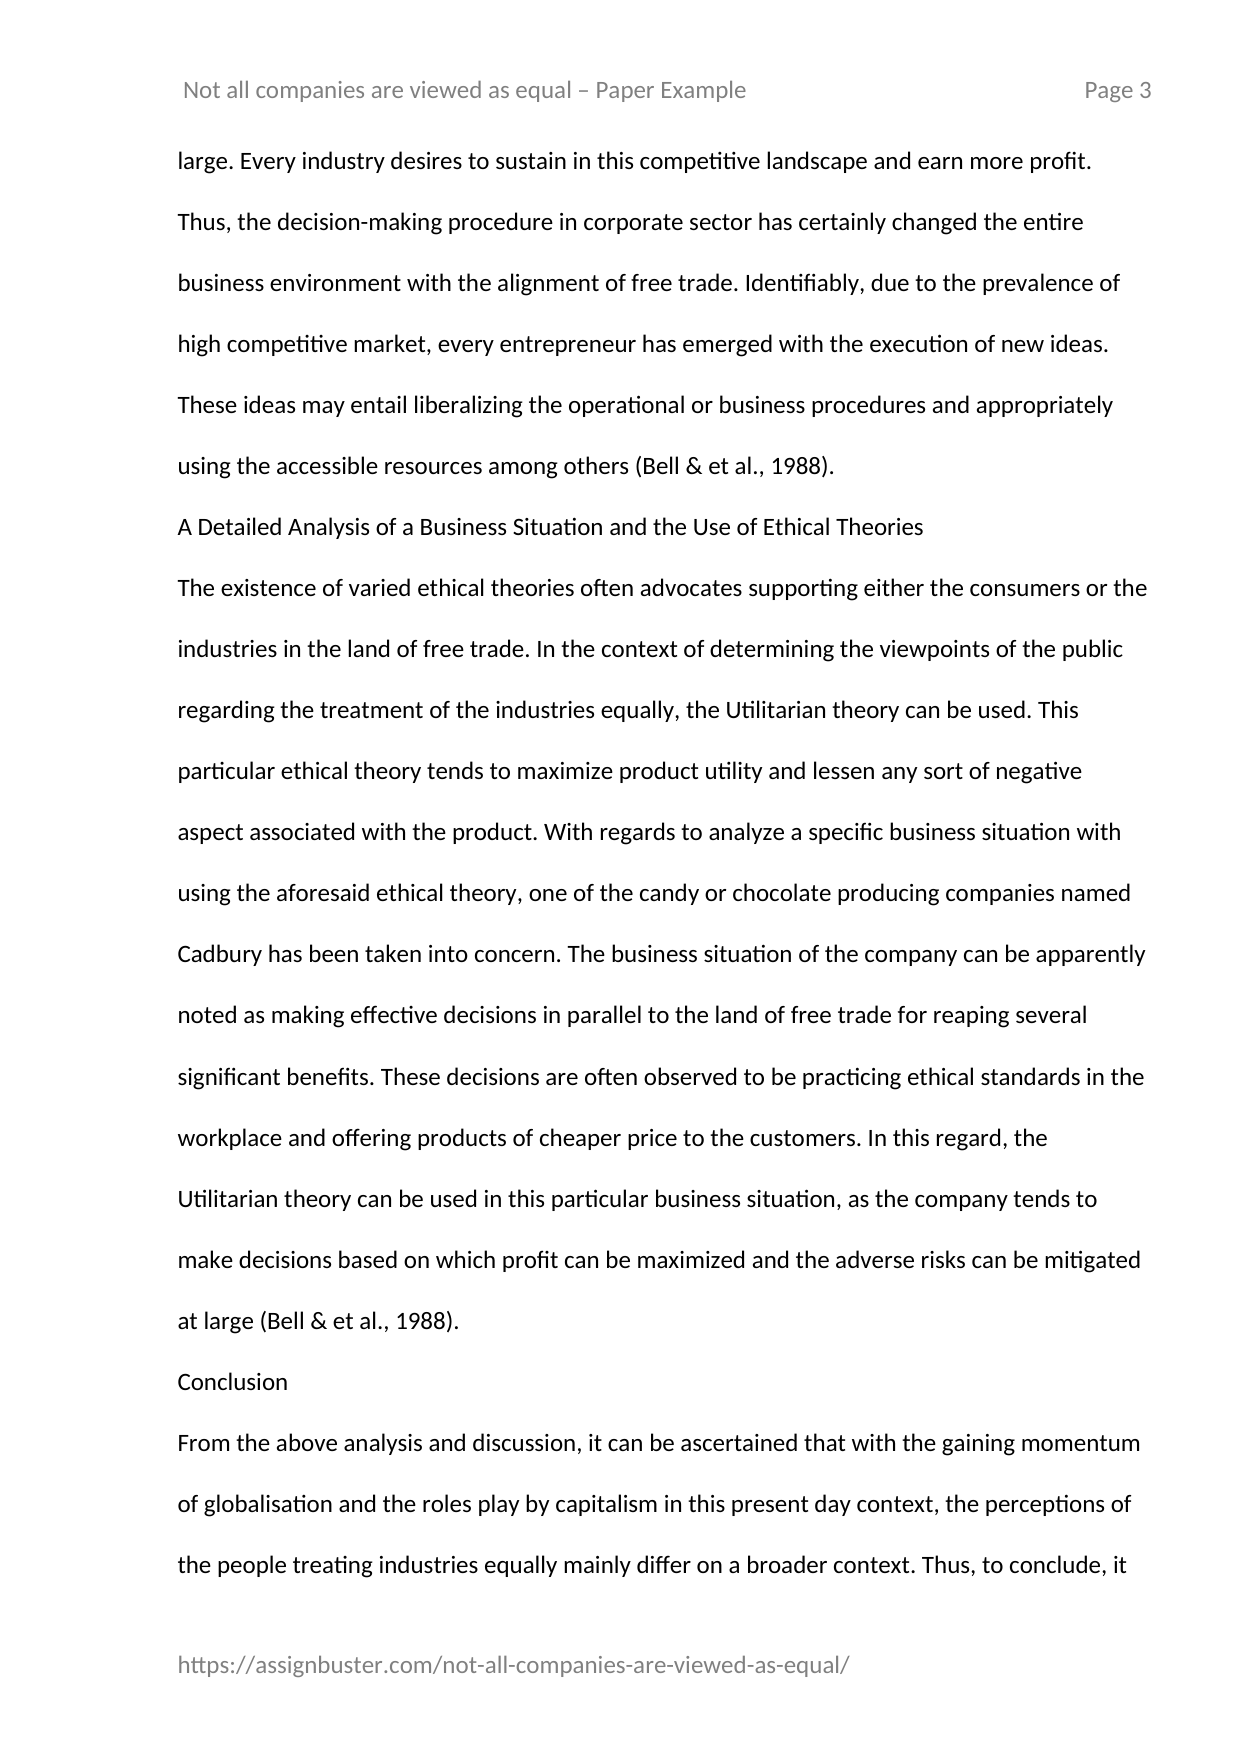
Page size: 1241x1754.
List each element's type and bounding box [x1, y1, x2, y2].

text [177, 145, 1152, 1579]
